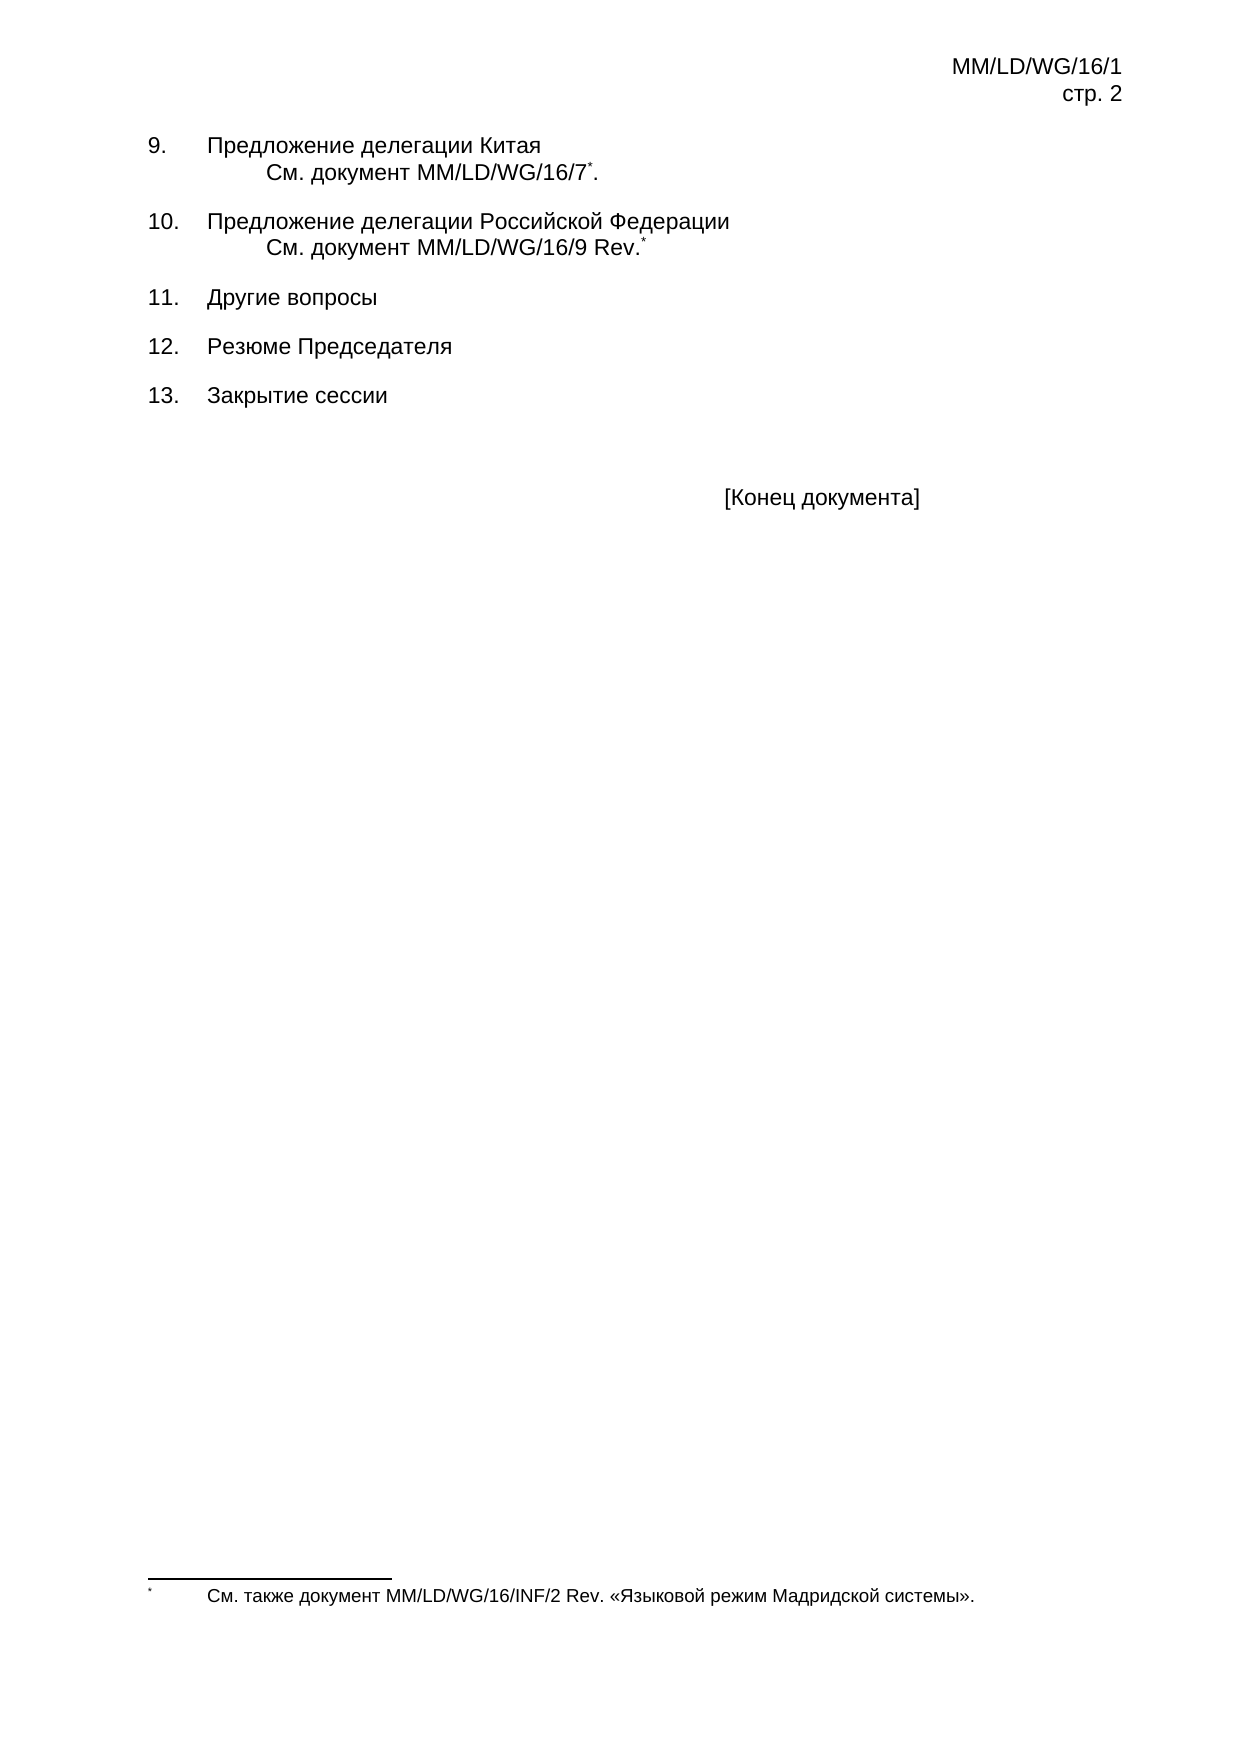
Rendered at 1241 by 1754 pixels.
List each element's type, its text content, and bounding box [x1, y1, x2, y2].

text [Конец документа] [724, 484, 1122, 510]
text Закрытие сессии [148, 382, 1122, 408]
text Предложение делегации Российской Федерации См. документ MM/LD/WG/16/9 Rev.* [148, 208, 1122, 261]
text Другие вопросы [148, 283, 1122, 310]
text Предложение делегации Китая См. документ MM/LD/WG/16/7. [148, 132, 1122, 185]
text Резюме Председателя [148, 333, 1122, 359]
